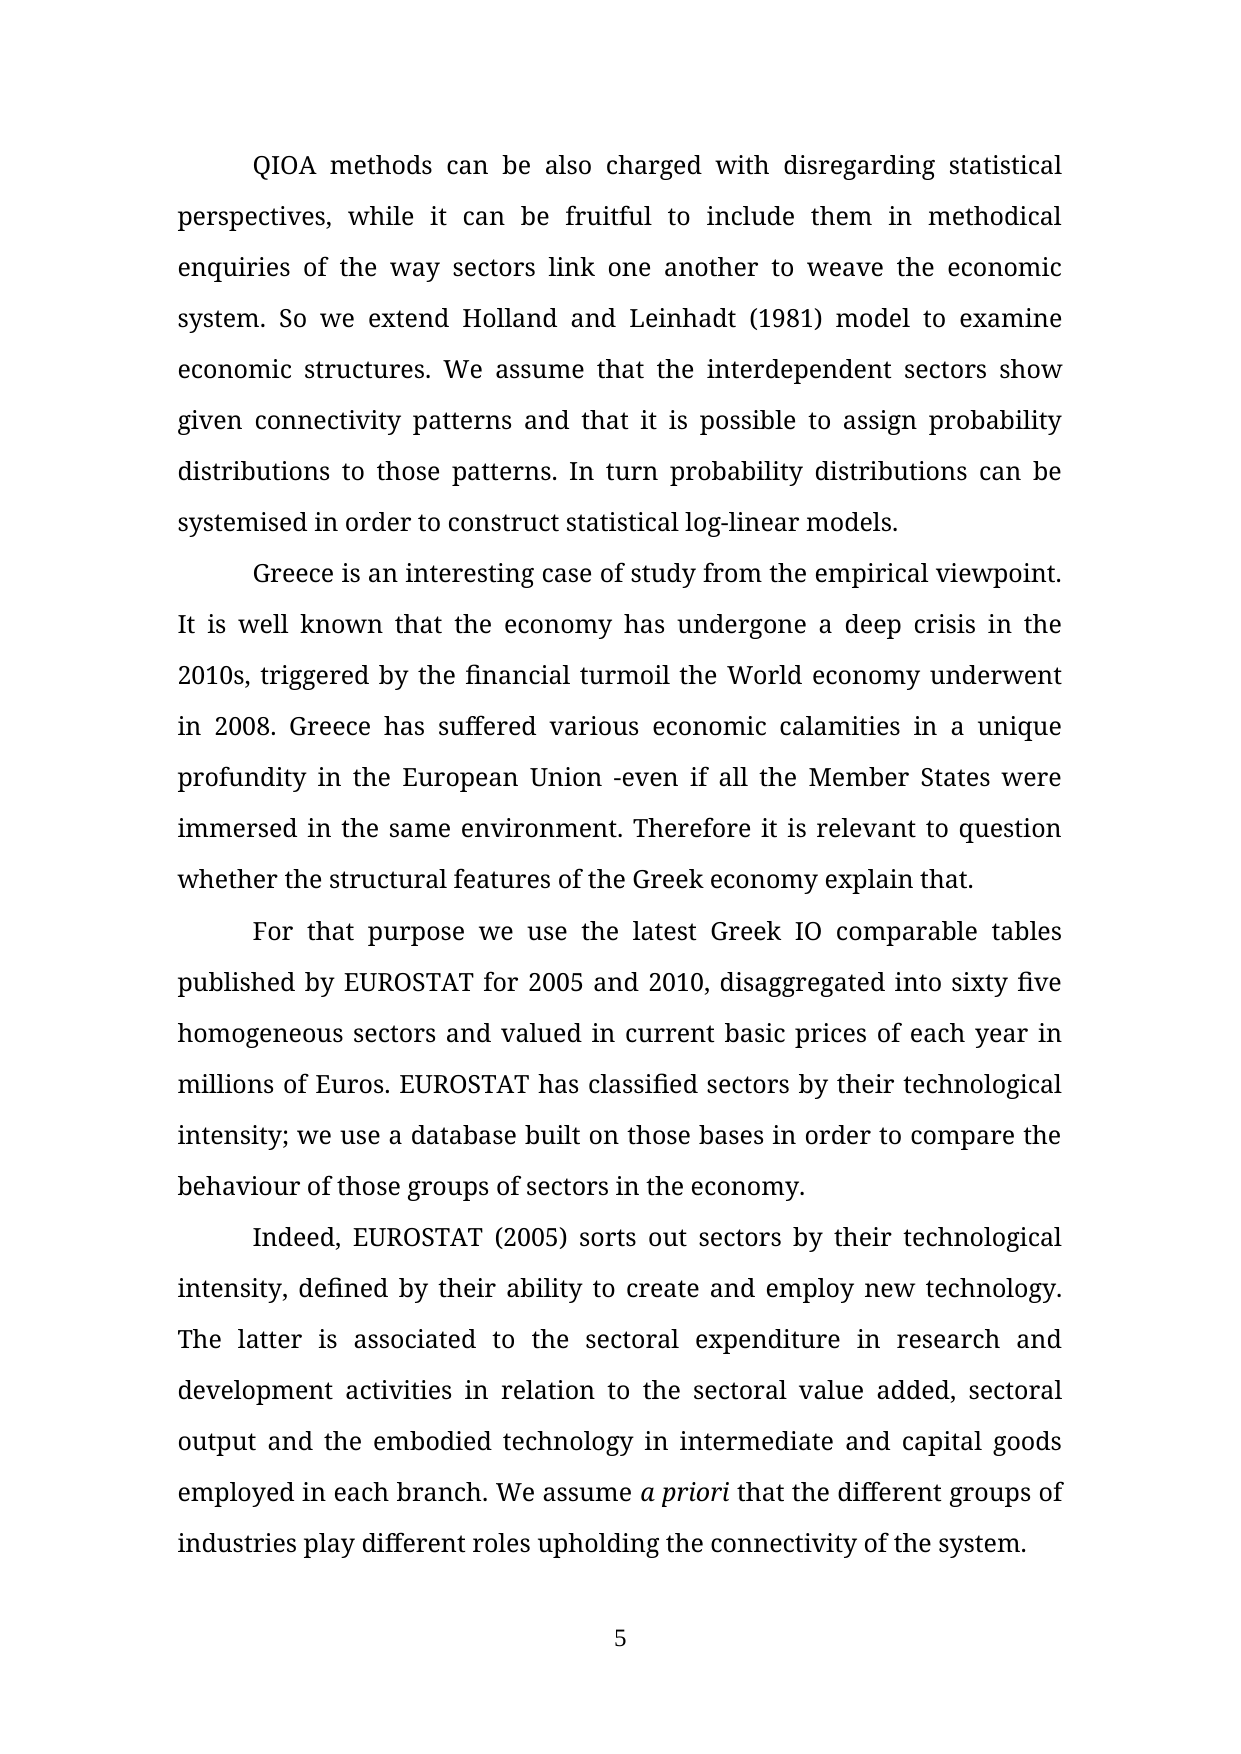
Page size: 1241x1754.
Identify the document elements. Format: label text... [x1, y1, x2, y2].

text Greece is an interesting case of study from the empirical viewpoint. It is well known that the economy has undergone a deep crisis in the 2010s, triggered by the financial turmoil the World economy underwent in 2008. Greece has suffered various economic calamities in a unique profundity in the European Union -even if all the Member States were immersed in the same environment. Therefore it is relevant to question whether the structural features of the Greek economy explain that. [177, 556, 1063, 896]
text For that purpose we use the latest Greek IO comparable tables published by EUROSTAT for 2005 and 2010, disaggregated into sixty five homogeneous sectors and valued in current basic prices of each year in millions of Euros. EUROSTAT has classified sectors by their technological intensity; we use a database built on those bases in order to compare the behaviour of those groups of sectors in the economy. [177, 913, 1063, 1202]
text Indeed, EUROSTAT (2005) sorts out sectors by their technological intensity, defined by their ability to create and employ new technology. The latter is associated to the sectoral expenditure in research and development activities in relation to the sectoral value added, sectoral output and the embodied technology in intermediate and capital goods employed in each branch. We assume a priori that the different groups of industries play different roles upholding the connectivity of the system. [177, 1219, 1063, 1560]
text QIOA methods can be also charged with disregarding statistical perspectives, while it can be fruitful to include them in methodical enquiries of the way sectors link one another to weave the economic system. So we extend Holland and Leinhadt (1981) model to examine economic structures. We assume that the interdependent sectors show given connectivity patterns and that it is possible to assign probability distributions to those patterns. In turn probability distributions can be systemised in order to construct statistical log-linear models. [177, 148, 1063, 539]
